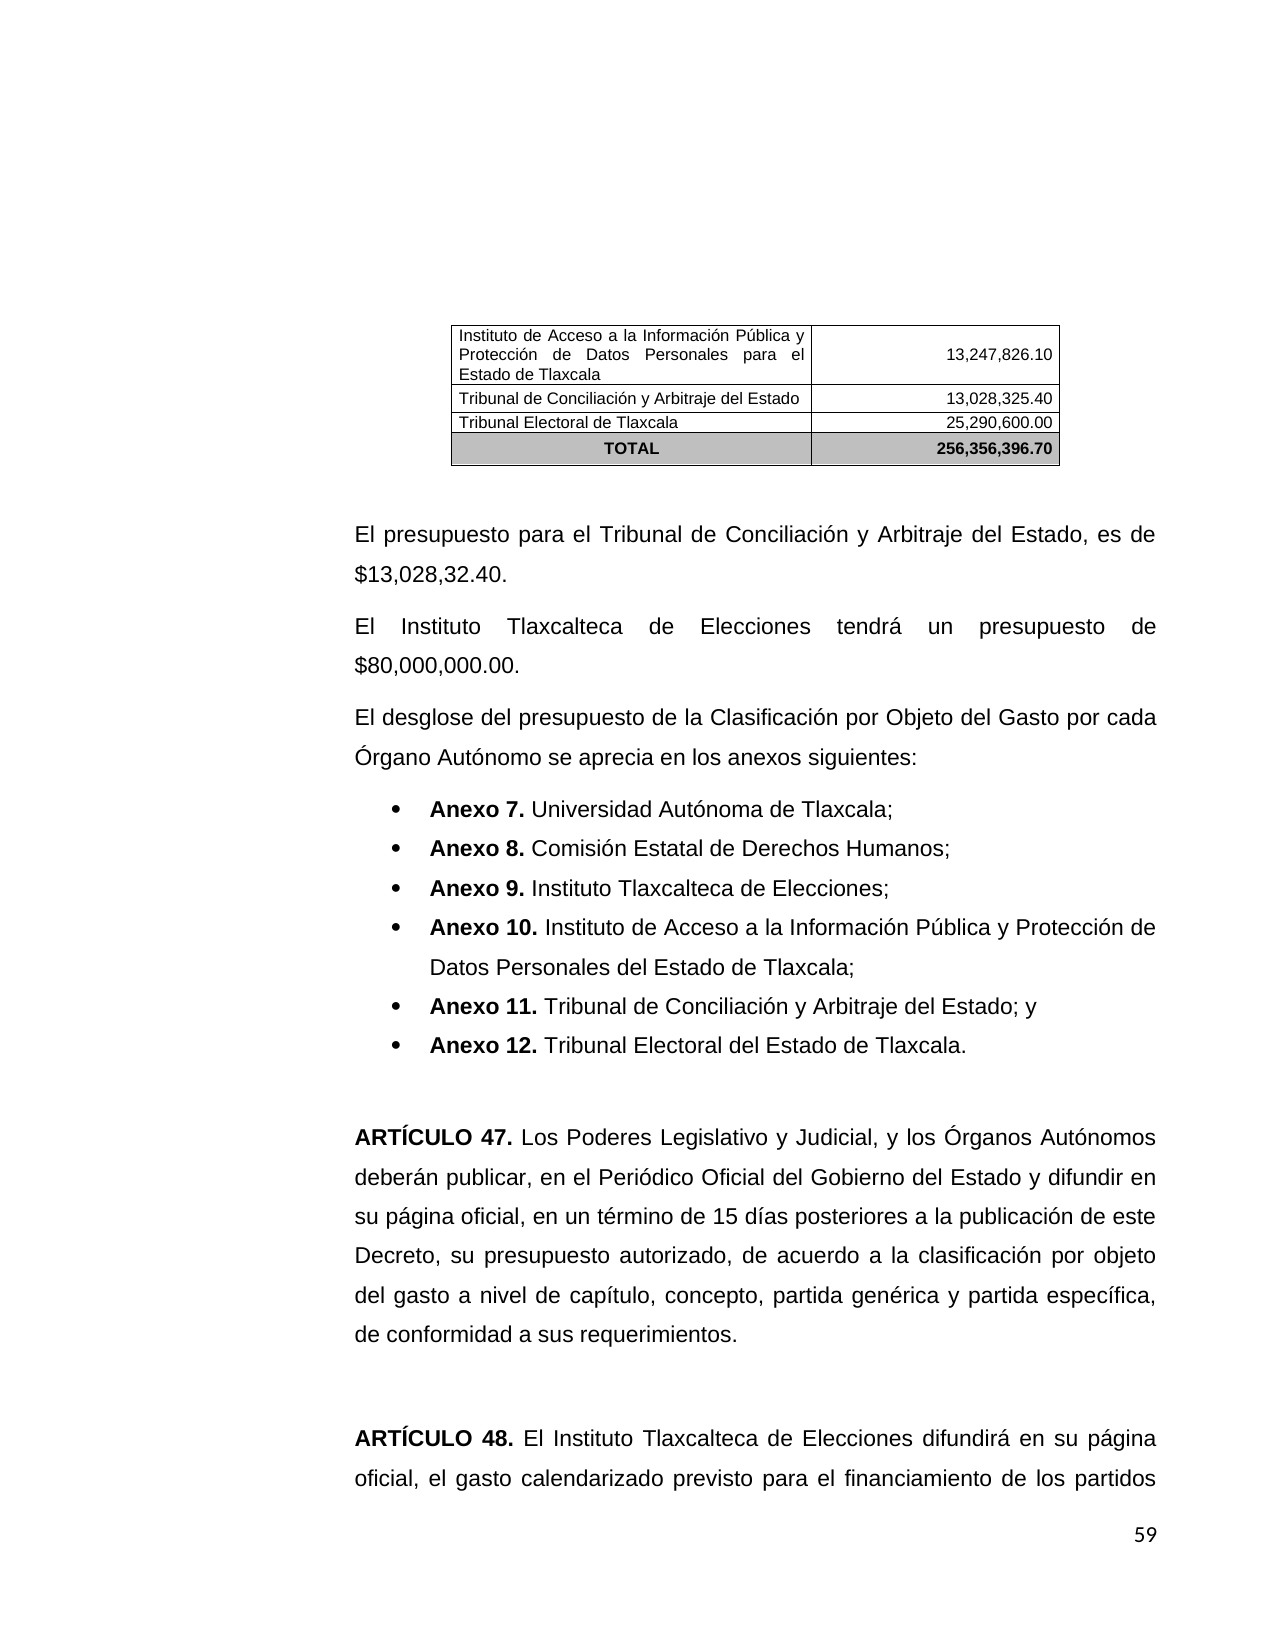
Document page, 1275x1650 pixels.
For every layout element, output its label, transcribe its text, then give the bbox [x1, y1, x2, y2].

list Anexo 12. Tribunal Electoral del Estado de Tlaxcala. [392, 1032, 1157, 1059]
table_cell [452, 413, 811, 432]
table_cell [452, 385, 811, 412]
list Anexo 11. Tribunal de Conciliación y Arbitraje del Estado; y [392, 993, 1157, 1019]
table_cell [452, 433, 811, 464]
text ARTÍCULO 47. Los Poderes Legislativo y Judicial, y los Órganos Autónomos deberán publicar, en el Periódico Oficial del Gobierno del Estado y difundir en su página oficial, en un término de 15 días posteriores a la publicación de este Decreto, su presupuesto autorizado, de acuerdo a la clasificación por objeto del gasto a nivel de capítulo, concepto, partida genérica y partida específica, de conformidad a sus requerimientos. [354, 1124, 1157, 1348]
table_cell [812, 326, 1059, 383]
text El presupuesto para el Tribunal de Conciliación y Arbitraje del Estado, es de $13,028,32.40. [354, 521, 1157, 587]
text El Instituto Tlaxcalteca de Elecciones tendrá un presupuesto de $80,000,000.00. [354, 613, 1157, 678]
list Anexo 10. Instituto de Acceso a la Información Pública y Protección de Datos Personales del Estado de Tlaxcala; [392, 914, 1157, 980]
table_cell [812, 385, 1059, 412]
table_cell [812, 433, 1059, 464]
list Anexo 8. Comisión Estatal de Derechos Humanos; [392, 835, 1157, 861]
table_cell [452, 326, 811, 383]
text El desglose del presupuesto de la Clasificación por Objeto del Gasto por cada Órgano Autónomo se aprecia en los anexos siguientes: [354, 704, 1157, 770]
list Anexo 7. Universidad Autónoma de Tlaxcala; [392, 796, 1157, 822]
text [354, 1425, 1157, 1491]
list Anexo 9. Instituto Tlaxcalteca de Elecciones; [392, 874, 1157, 901]
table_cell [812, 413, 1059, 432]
